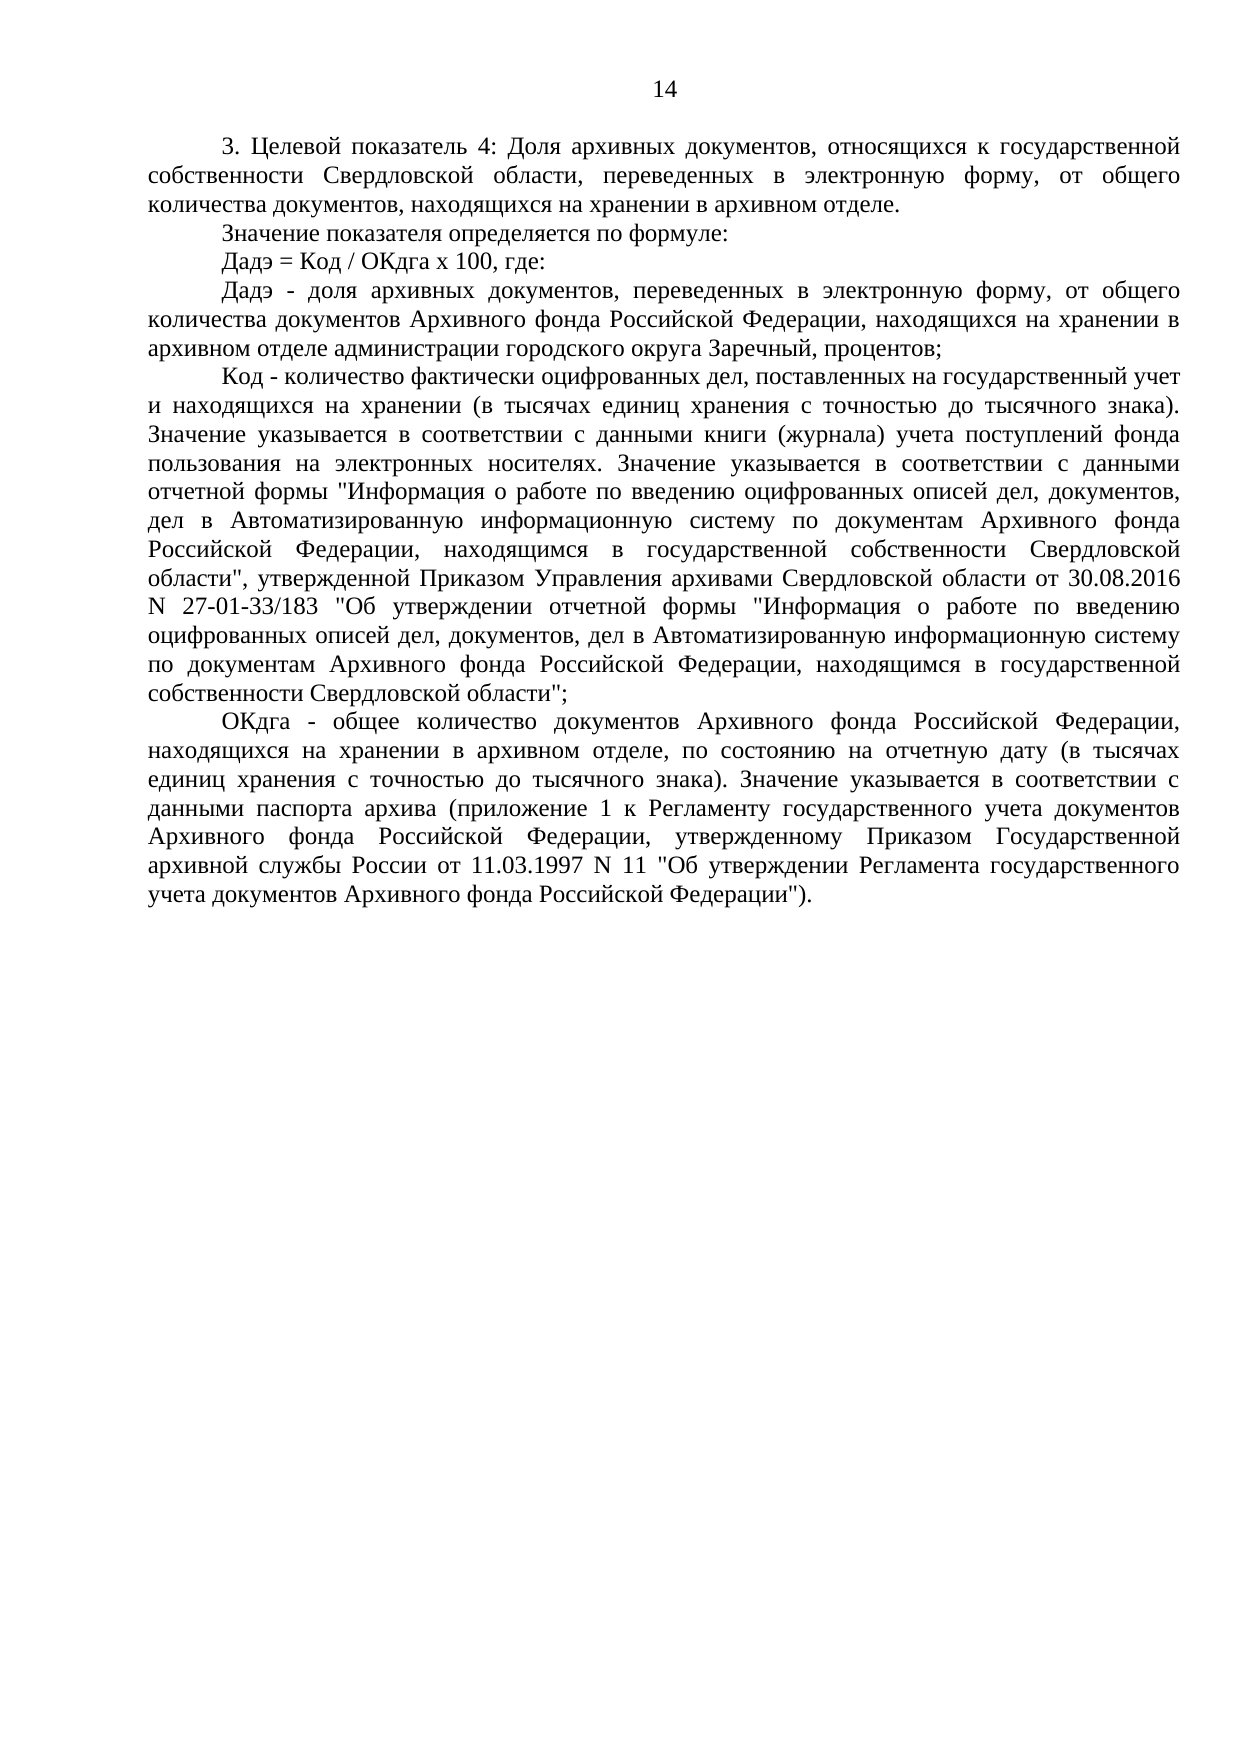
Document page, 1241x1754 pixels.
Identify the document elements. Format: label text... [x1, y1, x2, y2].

text Код - количество фактически оцифрованных дел, поставленных на государственный учет и находящихся на хранении (в тысячах единиц хранения с точностью до тысячного знака). Значение указывается в соответствии с данными книги (журнала) учета поступлений фонда пользования на электронных носителях. Значение указывается в соответствии с данными отчетной формы "Информация о работе по введению оцифрованных описей дел, документов, дел в Автоматизированную информационную систему по документам Архивного фонда Российской Федерации, находящимся в государственной собственности Свердловской области", утвержденной Приказом Управления архивами Свердловской области от 30.08.2016 N 27-01-33/183 "Об утверждении отчетной формы "Информация о работе по введению оцифрованных описей дел, документов, дел в Автоматизированную информационную систему по документам Архивного фонда Российской Федерации, находящимся в государственной собственности Свердловской области"; [148, 361, 1181, 706]
text Значение показателя определяется по формуле: [148, 218, 1181, 246]
text 3. Целевой показатель 4: Доля архивных документов, относящихся к государственной собственности Свердловской области, переведенных в электронную форму, от общего количества документов, находящихся на хранении в архивном отделе. [148, 131, 1181, 218]
text ОКдга - общее количество документов Архивного фонда Российской Федерации, находящихся на хранении в архивном отделе, по состоянию на отчетную дату (в тысячах единиц хранения с точностью до тысячного знака). Значение указывается в соответствии с данными паспорта архива (приложение 1 к Регламенту государственного учета документов Архивного фонда Российской Федерации, утвержденному Приказом Государственной архивной службы России от 11.03.1997 N 11 "Об утверждении Регламента государственного учета документов Архивного фонда Российской Федерации"). [148, 706, 1181, 908]
text Дадэ - доля архивных документов, переведенных в электронную форму, от общего количества документов Архивного фонда Российской Федерации, находящихся на хранении в архивном отделе администрации городского округа Заречный, процентов; [148, 275, 1181, 361]
text Дадэ = Код / ОКдга x 100, где: [148, 246, 1181, 275]
